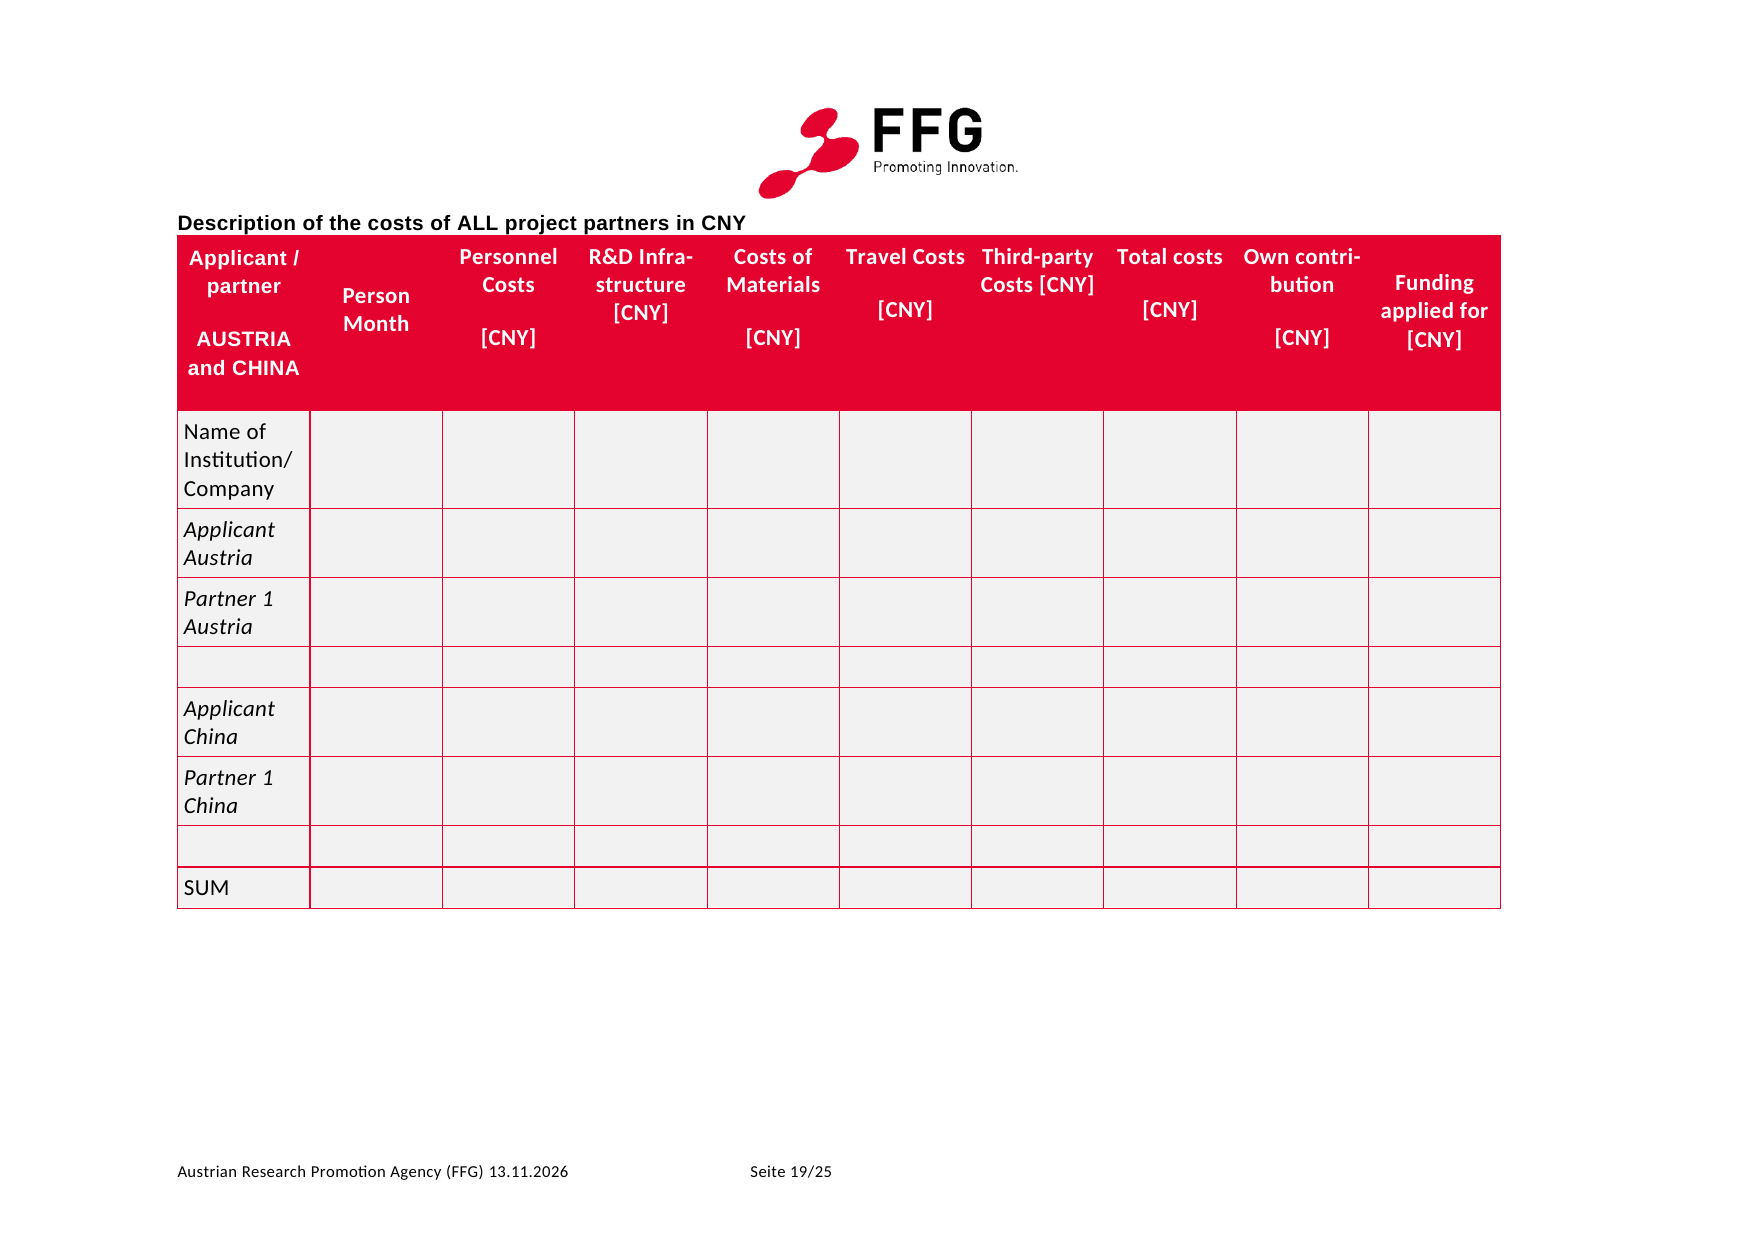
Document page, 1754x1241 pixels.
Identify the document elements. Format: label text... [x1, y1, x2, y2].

table_cell Partner 1 Austria [178, 578, 309, 646]
table_cell [1104, 826, 1236, 866]
table_cell [972, 647, 1103, 687]
table_cell SUM [178, 868, 309, 907]
table_cell [1104, 509, 1236, 577]
table_cell [443, 688, 574, 756]
table_cell [708, 647, 839, 687]
table_cell [708, 411, 839, 508]
table_cell [708, 757, 839, 825]
table_cell [1104, 647, 1236, 687]
table_cell [1369, 757, 1500, 825]
table_cell [443, 411, 574, 508]
table_cell [1369, 647, 1500, 687]
picture [758, 107, 1018, 199]
table_header R&D Infra-structure [CNY] [575, 236, 707, 410]
table_header Personnel Costs [CNY] [443, 236, 574, 410]
table_cell [575, 826, 707, 866]
table_cell [1369, 578, 1500, 646]
table_cell [972, 868, 1103, 907]
table_cell [1369, 688, 1500, 756]
table_cell [1369, 868, 1500, 907]
table_cell [1369, 411, 1500, 508]
table_cell [708, 509, 839, 577]
table_cell [972, 578, 1103, 646]
table_cell [1104, 868, 1236, 907]
table_cell [1237, 509, 1368, 577]
table_cell [840, 578, 971, 646]
table_cell [1104, 411, 1236, 508]
table_cell [575, 411, 707, 508]
table_header Total costs [CNY] [1104, 236, 1236, 410]
table_cell [1237, 826, 1368, 866]
table_header Own contri-bution [CNY] [1237, 236, 1368, 410]
table_cell [575, 868, 707, 907]
text Description of the costs of ALL project partners in CNY [177, 207, 1500, 235]
table_cell [178, 647, 309, 687]
table_cell [443, 868, 574, 907]
table_cell [311, 757, 442, 825]
table_cell [972, 688, 1103, 756]
table_cell [840, 647, 971, 687]
table_cell [575, 757, 707, 825]
table_cell [708, 826, 839, 866]
table_cell [311, 509, 442, 577]
table_cell [840, 868, 971, 907]
table_cell [311, 688, 442, 756]
table_cell [972, 757, 1103, 825]
table_header Funding applied for [CNY] [1369, 236, 1500, 410]
table_cell [840, 688, 971, 756]
table_cell [178, 826, 309, 866]
table_cell [840, 826, 971, 866]
table_cell [311, 826, 442, 866]
table_cell [575, 509, 707, 577]
table_cell [575, 688, 707, 756]
table_cell [1237, 578, 1368, 646]
table_cell [443, 509, 574, 577]
table_cell Applicant Austria [178, 509, 309, 577]
table_cell [311, 868, 442, 907]
table_cell [1369, 826, 1500, 866]
table_cell [708, 868, 839, 907]
table_cell [1237, 647, 1368, 687]
table_cell [1237, 757, 1368, 825]
table_cell [1237, 411, 1368, 508]
table_cell [972, 509, 1103, 577]
table_cell [708, 688, 839, 756]
table_cell [575, 647, 707, 687]
table_cell [972, 826, 1103, 866]
table_cell [1104, 757, 1236, 825]
table_cell [840, 509, 971, 577]
table_header Applicant / partner AUSTRIA and CHINA [178, 236, 309, 410]
table_cell [840, 411, 971, 508]
table_cell [443, 647, 574, 687]
table_cell [443, 757, 574, 825]
table_cell Partner 1 China [178, 757, 309, 825]
table_cell [708, 578, 839, 646]
table_cell [311, 647, 442, 687]
table_cell Name of Institution/ Company [178, 411, 309, 508]
table_cell Applicant China [178, 688, 309, 756]
table_cell [1237, 688, 1368, 756]
table_cell [1104, 688, 1236, 756]
table_cell [1369, 509, 1500, 577]
table_header Third-party Costs [CNY] [972, 236, 1103, 410]
table_cell [443, 578, 574, 646]
table_cell [575, 578, 707, 646]
table_cell [311, 578, 442, 646]
table_cell [443, 826, 574, 866]
table_cell [1104, 578, 1236, 646]
table_cell [840, 757, 971, 825]
table_header Person Month [311, 236, 442, 410]
table_header Costs of Materials [CNY] [708, 236, 839, 410]
table_cell [1237, 868, 1368, 907]
table_header Travel Costs [CNY] [840, 236, 971, 410]
table_cell [972, 411, 1103, 508]
table_cell [311, 411, 442, 508]
